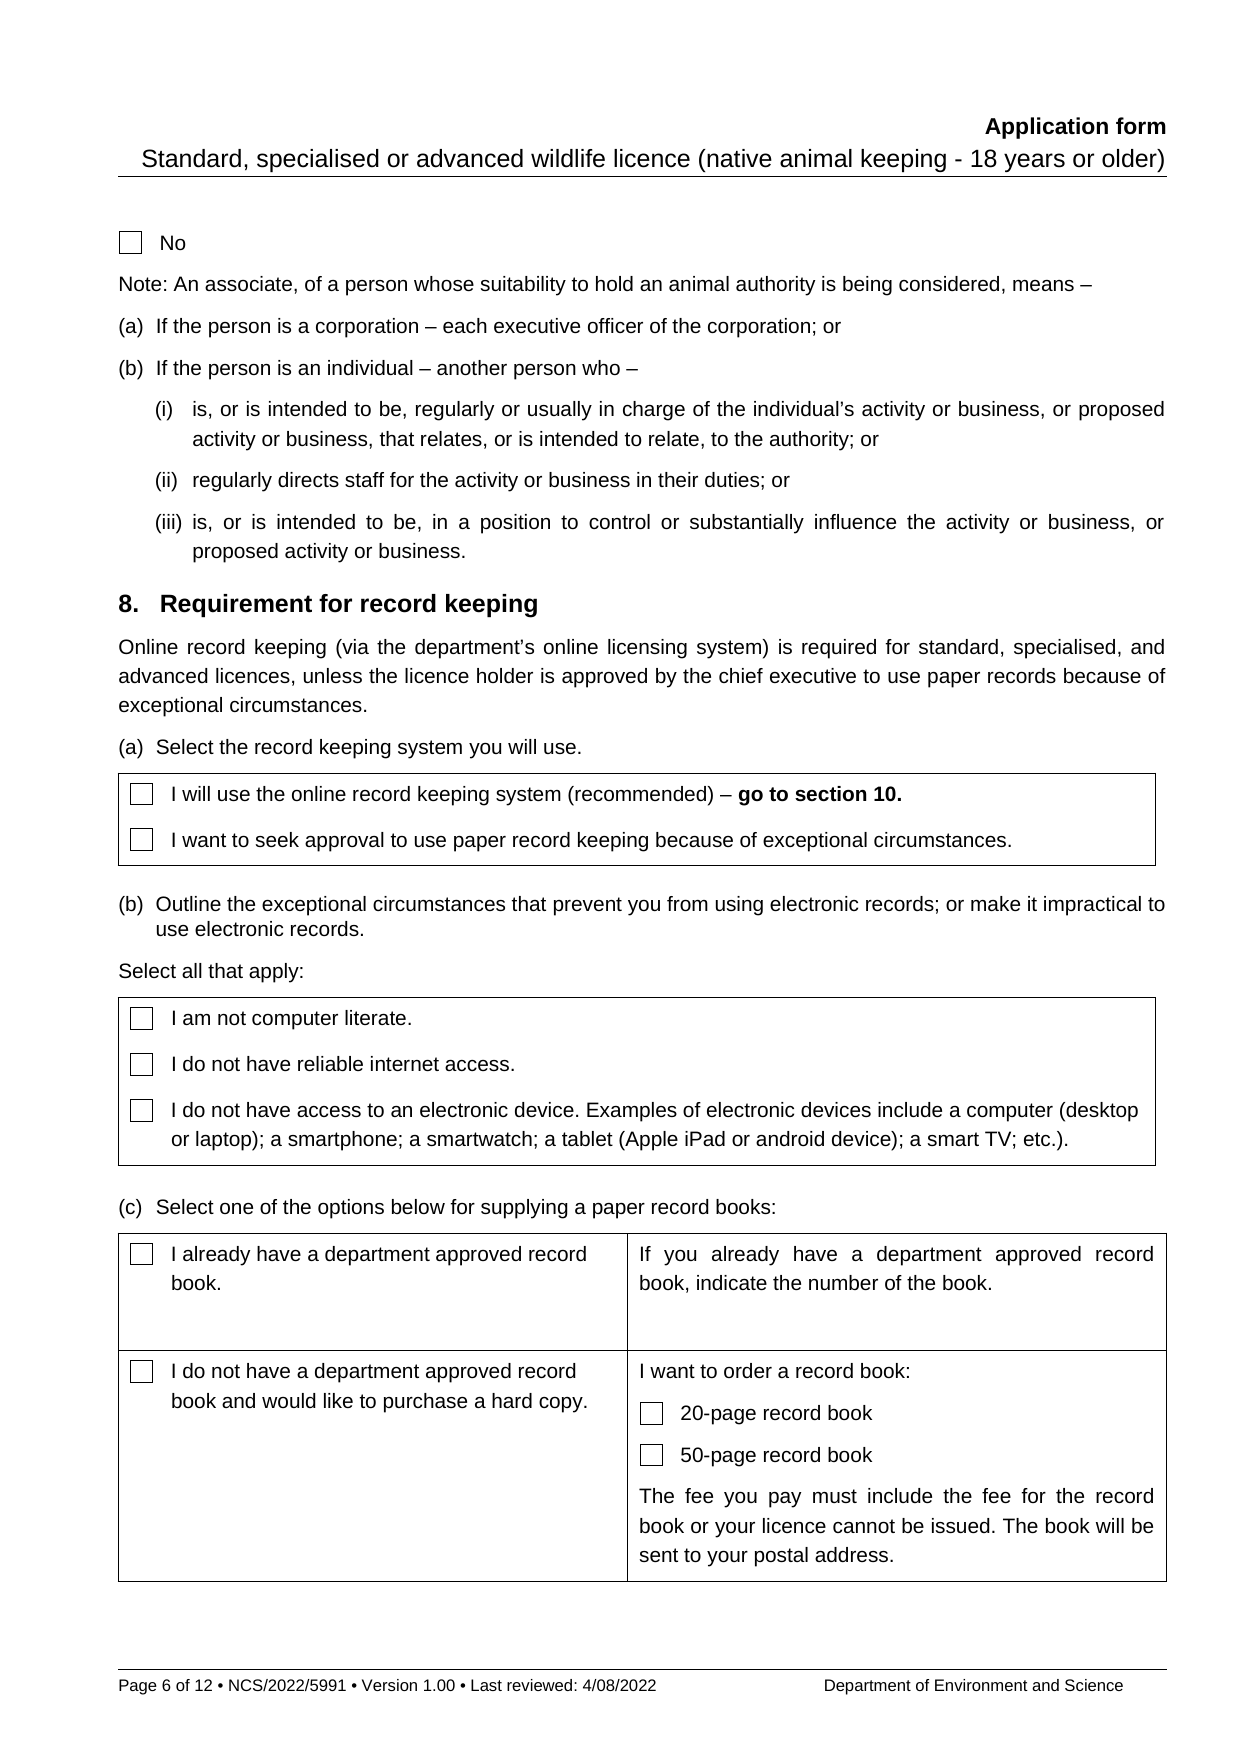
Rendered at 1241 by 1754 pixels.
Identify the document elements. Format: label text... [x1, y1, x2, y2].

list If the person is a corporation – each executive officer of the corporation; or [118, 310, 1167, 339]
table_cell I do not have access to an electronic device. Examples of electronic devices include a computer (desktop or laptop); a smartphone; a smartwatch; a tablet (Apple iPad or android device); a smart TV; etc.). [119, 1090, 1155, 1165]
list If the person is an individual – another person who – [118, 352, 1167, 381]
list Select one of the options below for supplying a paper record books: [118, 1191, 1167, 1220]
table_cell I do not have reliable internet access. [119, 1044, 1155, 1090]
table_header I am not computer literate. [119, 998, 1155, 1044]
list regularly directs staff for the activity or business in their duties; or [154, 464, 1167, 493]
list is, or is intended to be, in a position to control or substantially influence the activity or business, or proposed activity or business. [154, 506, 1167, 564]
table_cell I want to order a record book: 20-page record book 50-page record book The fee you pay must include the fee for the record book or your licence cannot be issued. The book will be sent to your postal address. [628, 1351, 1166, 1581]
list Select the record keeping system you will use. [118, 731, 1167, 760]
table_header I already have a department approved record book. [119, 1234, 627, 1350]
table_cell I want to seek approval to use paper record keeping because of exceptional circumstances. [119, 820, 1155, 865]
text Note: An associate, of a person whose suitability to hold an animal authority is being considered, means – [118, 268, 1167, 298]
table_cell I do not have a department approved record book and would like to purchase a hard copy. [119, 1351, 627, 1581]
list Requirement for record keeping [118, 589, 1167, 618]
table_header If you already have a department approved record book, indicate the number of the book. [628, 1234, 1166, 1350]
text Select all that apply: [118, 956, 1167, 985]
list is, or is intended to be, regularly or usually in charge of the individual’s activity or business, or proposed activity or business, that relates, or is intended to relate, to the authority; or [154, 393, 1167, 452]
list Outline the exceptional circumstances that prevent you from using electronic records; or make it impractical to use electronic records. [118, 891, 1167, 941]
text No [118, 227, 1167, 256]
text Online record keeping (via the department’s online licensing system) is required for standard, specialised, and advanced licences, unless the licence holder is approved by the chief executive to use paper records because of exceptional circumstances. [118, 631, 1167, 718]
table_header I will use the online record keeping system (recommended) – go to section 10. [119, 774, 1155, 819]
